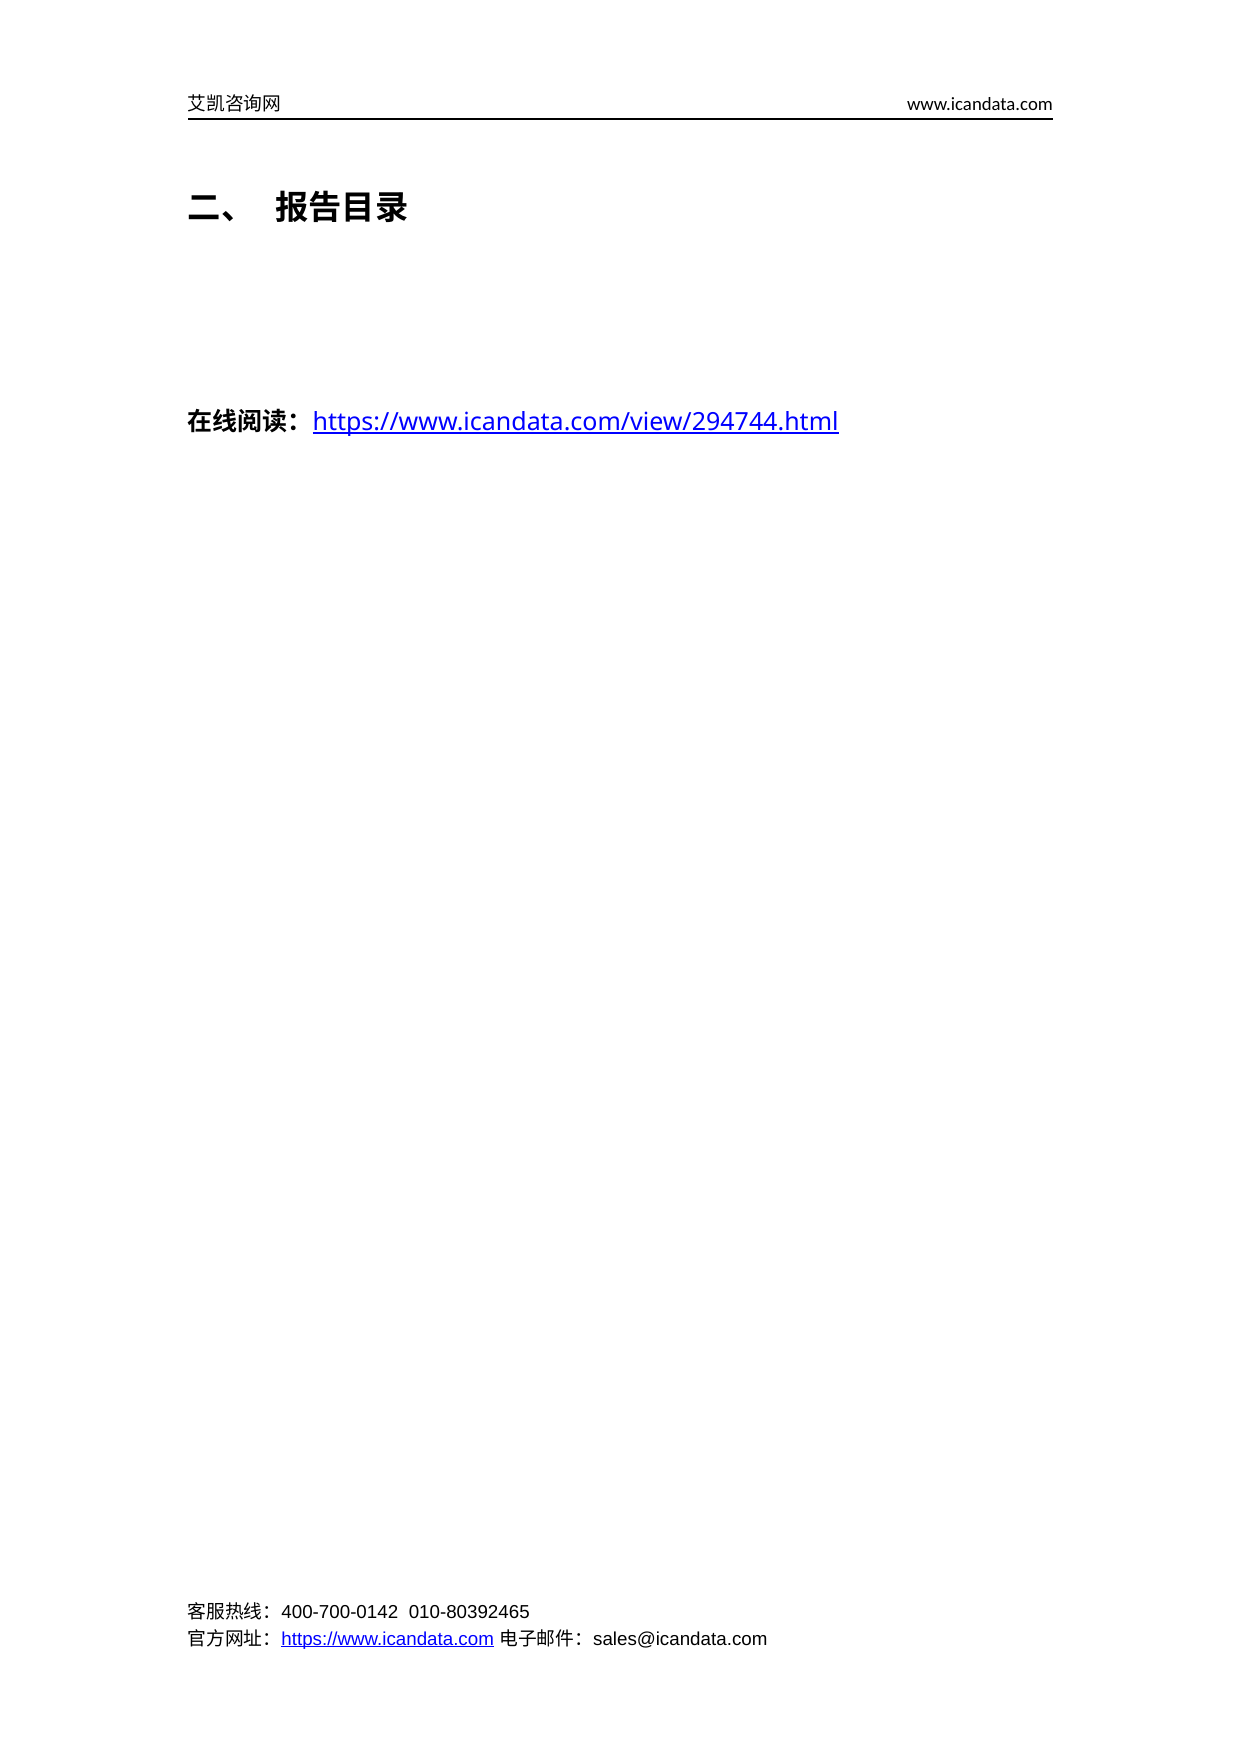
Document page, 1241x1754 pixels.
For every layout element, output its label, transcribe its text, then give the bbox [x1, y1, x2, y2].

subtitle 报告目录 [187, 172, 1053, 237]
text 在线阅读：https://www.icandata.com/view/294744.html [187, 387, 1053, 452]
